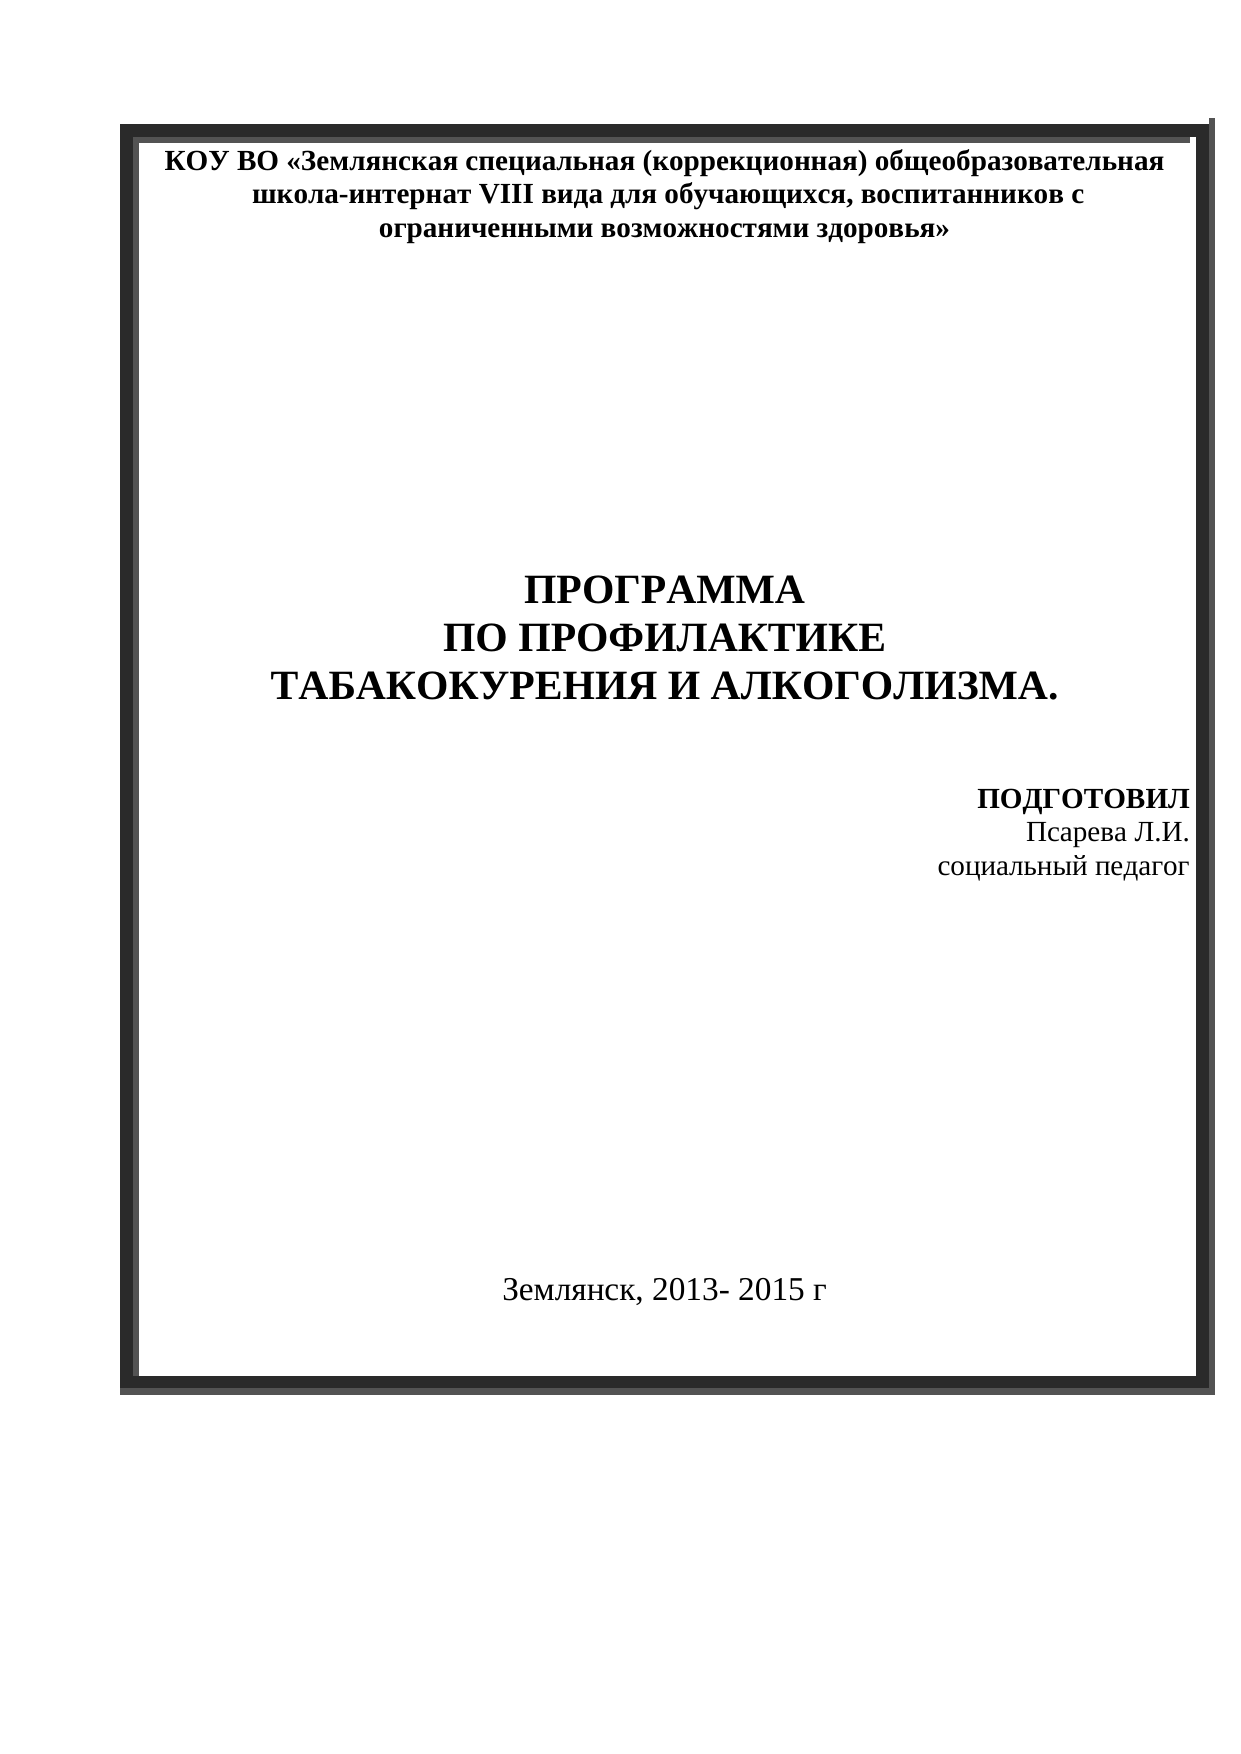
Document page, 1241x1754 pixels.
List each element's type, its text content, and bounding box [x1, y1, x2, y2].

table_header КОУ ВО «Землянская специальная (коррекционная) общеобразовательная школа-интернат VIII вида для обучающихся, воспитанников с ограниченными возможностями здоровья» ПРОГРАММА ПО ПРОФИЛАКТИКЕ ТАБАКОКУРЕНИЯ И АЛКОГОЛИЗМА. ПОДГОТОВИЛ Псарева Л.И. социальный педагог Землянск, 2013- 2015 г [139, 143, 1190, 1369]
